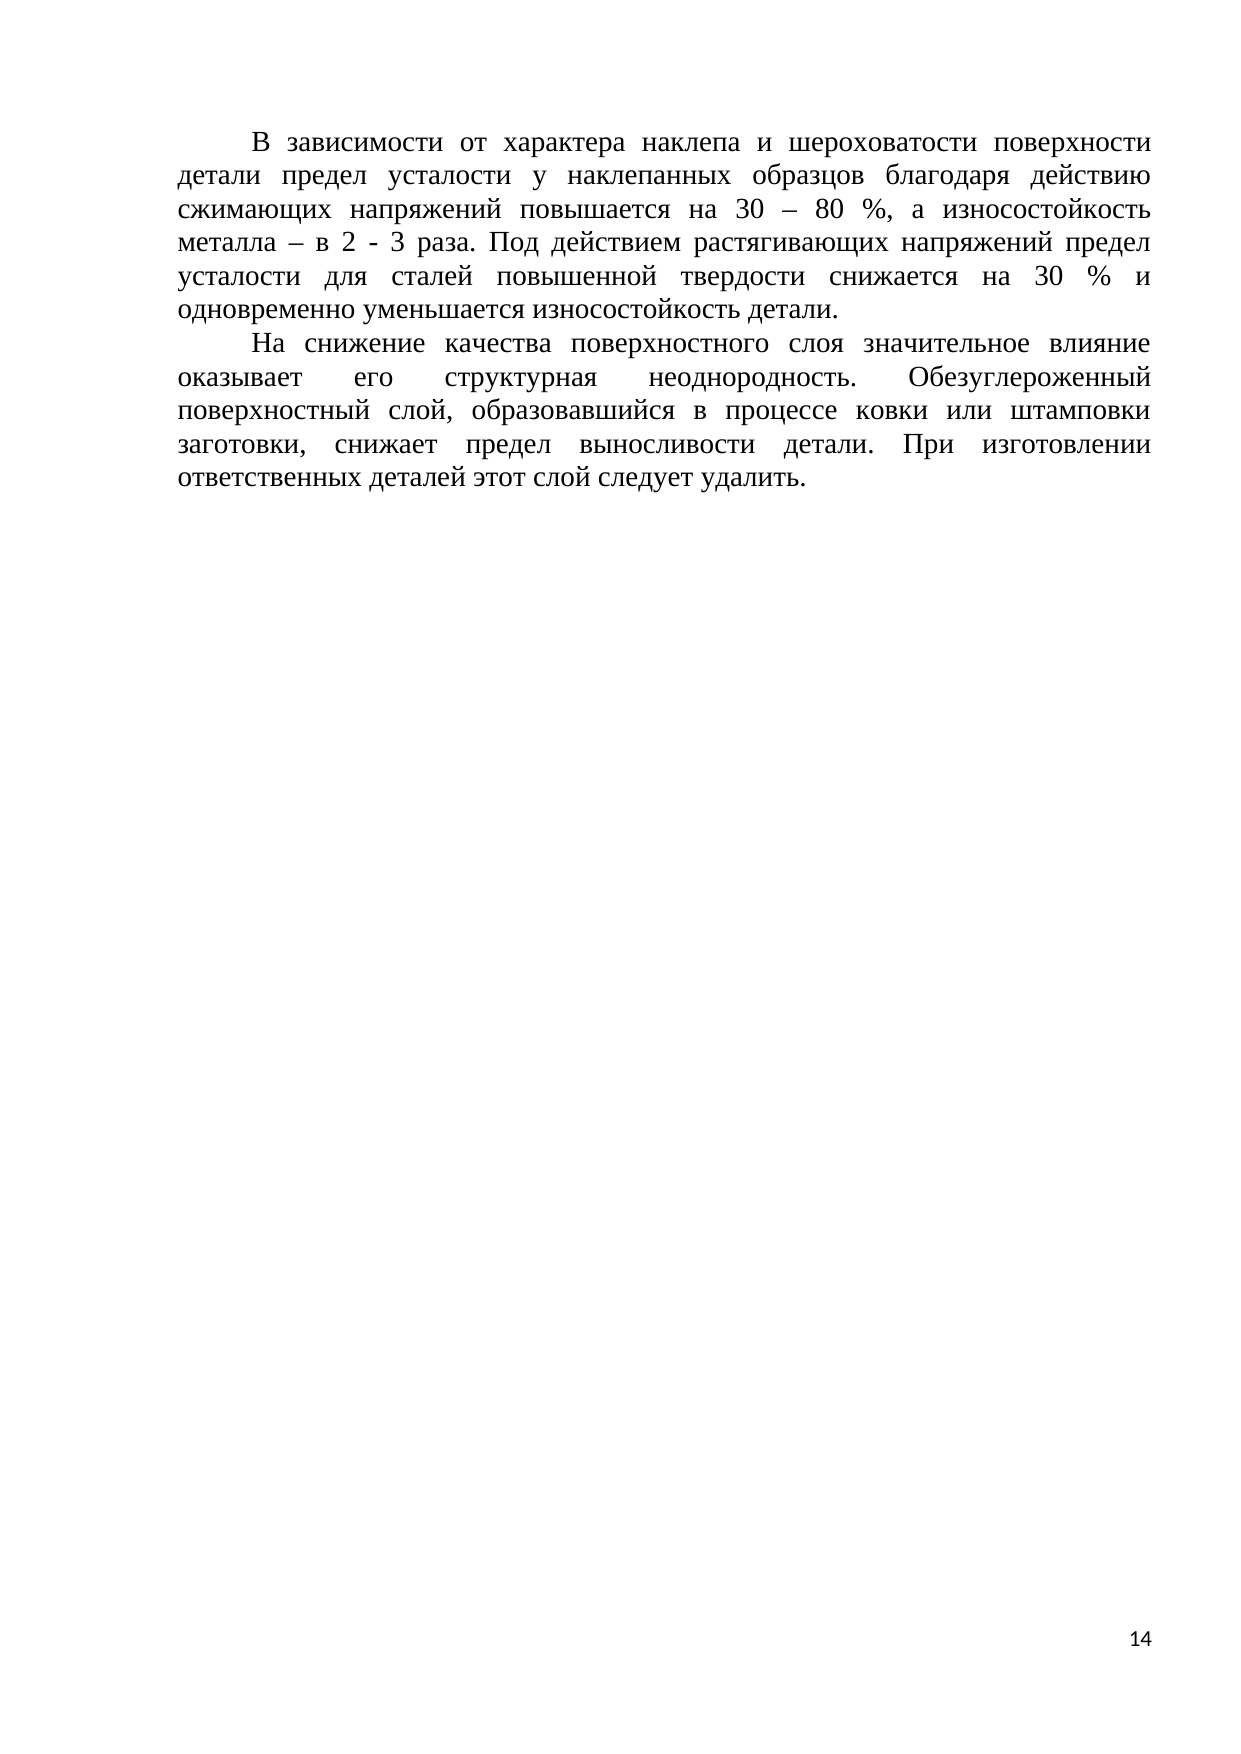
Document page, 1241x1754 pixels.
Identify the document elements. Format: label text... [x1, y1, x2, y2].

text В зависимости от характера наклепа и шероховатости поверхности детали предел усталости у наклепанных образцов благодаря действию сжимающих напряжений повышается на 30 – 80 %, а износостойкость металла – в 2 - 3 раза. Под действием растягивающих напряжений предел усталости для сталей повышенной твердости снижается на 30 % и одновременно уменьшается износостойкость детали. [177, 124, 1152, 325]
text На снижение качества поверхностного слоя значительное влияние оказывает его структурная неоднородность. Обезуглероженный поверхностный слой, образовавшийся в процессе ковки или штамповки заготовки, снижает предел выносливости детали. При изготовлении ответственных деталей этот слой следует удалить. [177, 325, 1152, 493]
